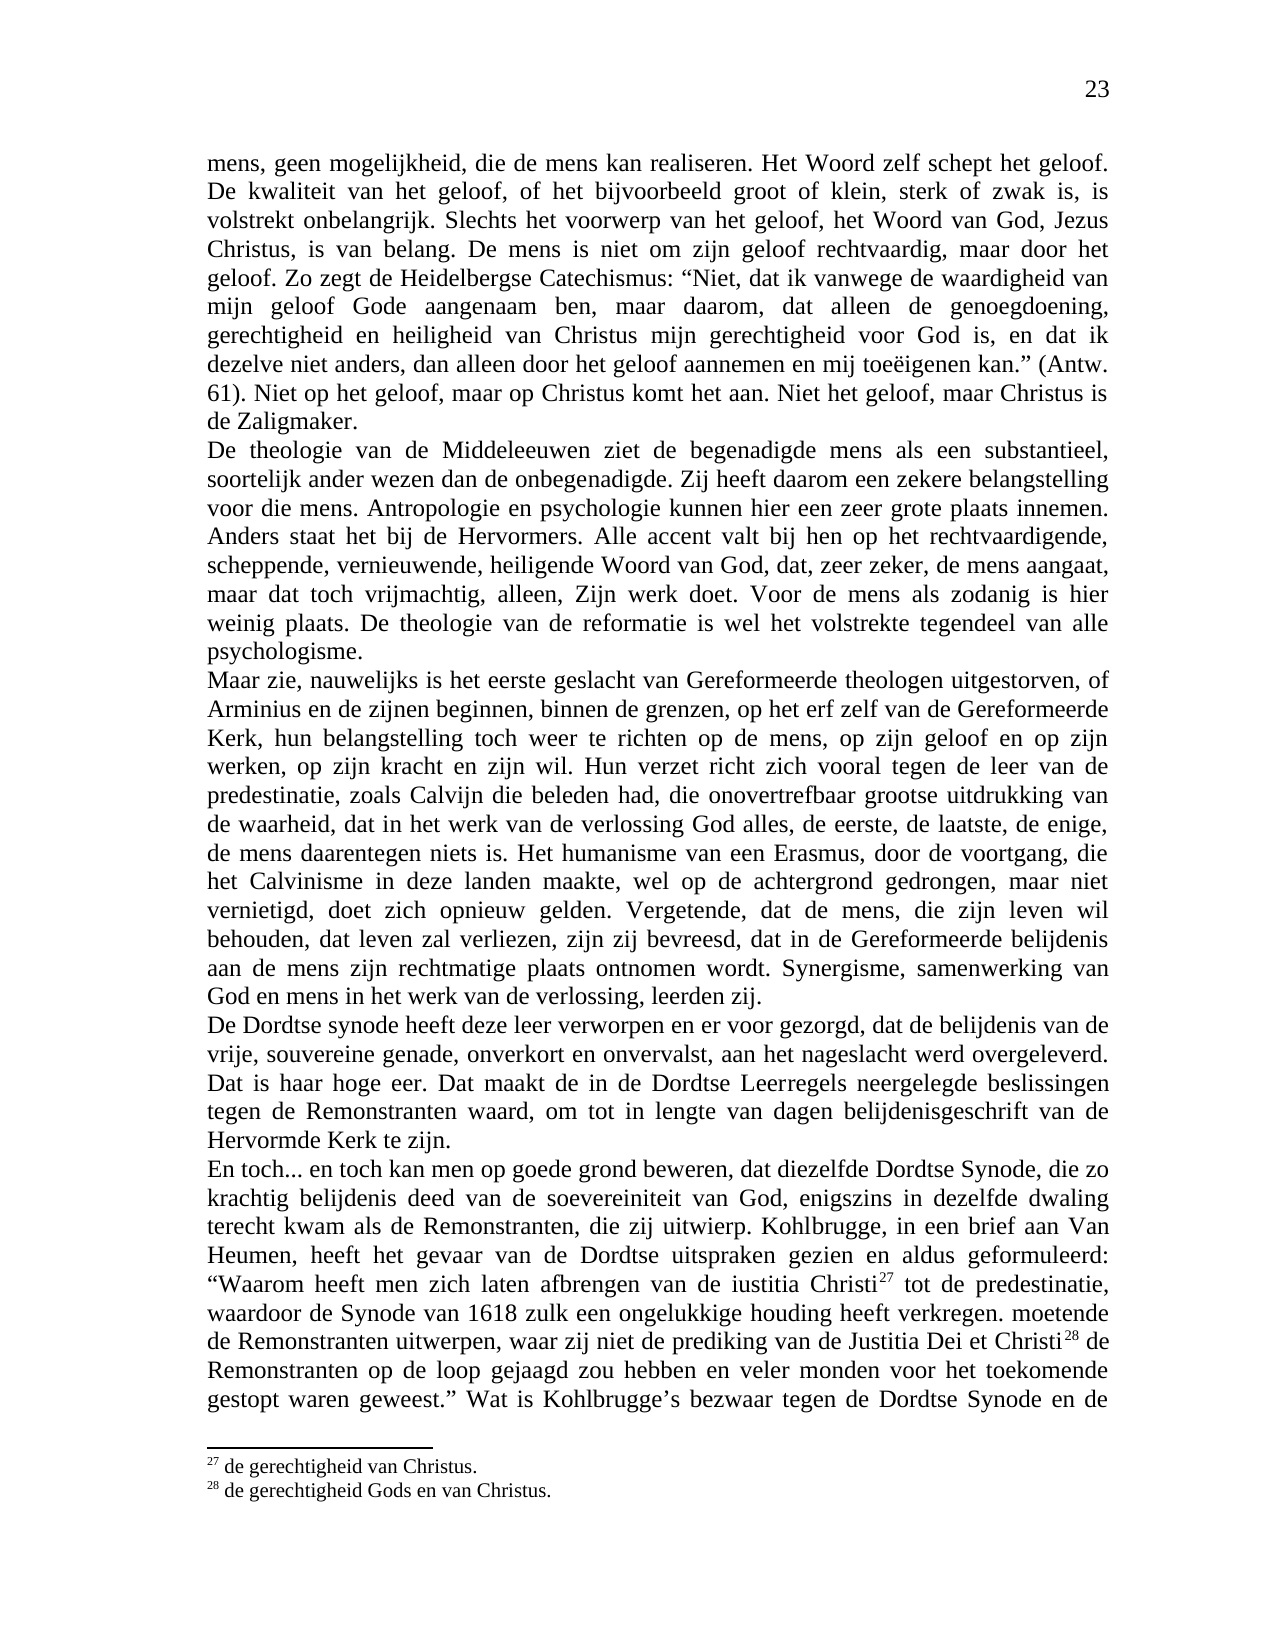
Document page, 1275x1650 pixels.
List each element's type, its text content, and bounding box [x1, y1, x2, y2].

text De theologie van de Middeleeuwen ziet de begenadigde mens als een substantieel, soortelijk ander wezen dan de onbegenadigde. Zij heeft daarom een zekere belangstelling voor die mens. Antropologie en psychologie kunnen hier een zeer grote plaats innemen. Anders staat het bij de Hervormers. Alle accent valt bij hen op het rechtvaardigende, scheppende, vernieuwende, heiligende Woord van God, dat, zeer zeker, de mens aangaat, maar dat toch vrijmachtig, alleen, Zijn werk doet. Voor de mens als zodanig is hier weinig plaats. De theologie van de reformatie is wel het volstrekte tegendeel van alle psychologisme. [207, 435, 1109, 665]
text Dat geloof is geen menselijke prestatie, geen hebbelijkheid, geen eigenschap van de mens, geen mogelijkheid, die de mens kan realiseren. Het Woord zelf schept het geloof. De kwaliteit van het geloof, of het bijvoorbeeld groot of klein, sterk of zwak is, is volstrekt onbelangrijk. Slechts het voorwerp van het geloof, het Woord van God, Jezus Christus, is van belang. De mens is niet om zijn geloof rechtvaardig, maar door het geloof. Zo zegt de Heidelbergse Catechismus: “Niet, dat ik vanwege de waardigheid van mijn geloof Gode aangenaam ben, maar daarom, dat alleen de genoegdoening, gerechtigheid en heiligheid van Christus mijn gerechtigheid voor God is, en dat ik dezelve niet anders, dan alleen door het geloof aannemen en mij toeëigenen kan.” (Antw. 61). Niet op het geloof, maar op Christus komt het aan. Niet het geloof, maar Christus is de Zaligmaker. [207, 148, 1109, 435]
text De Dordtse synode heeft deze leer verworpen en er voor gezorgd, dat de belijdenis van de vrije, souvereine genade, onverkort en onvervalst, aan het nageslacht werd overgeleverd. Dat is haar hoge eer. Dat maakt de in de Dordtse Leerregels neergelegde beslissingen tegen de Remonstranten waard, om tot in lengte van dagen belijdenisgeschrift van de Hervormde Kerk te zijn. [207, 1010, 1109, 1154]
text Maar zie, nauwelijks is het eerste geslacht van Gereformeerde theologen uitgestorven, of Arminius en de zijnen beginnen, binnen de grenzen, op het erf zelf van de Gereformeerde Kerk, hun belangstelling toch weer te richten op de mens, op zijn geloof en op zijn werken, op zijn kracht en zijn wil. Hun verzet richt zich vooral tegen de leer van de predestinatie, zoals Calvijn die beleden had, die onovertrefbaar grootse uitdrukking van de waarheid, dat in het werk van de verlossing God alles, de eerste, de laatste, de enige, de mens daarentegen niets is. Het humanisme van een Erasmus, door de voortgang, die het Calvinisme in deze landen maakte, wel op de achtergrond gedrongen, maar niet vernietigd, doet zich opnieuw gelden. Vergetende, dat de mens, die zijn leven wil behouden, dat leven zal verliezen, zijn zij bevreesd, dat in de Gereformeerde belijdenis aan de mens zijn rechtmatige plaats ontnomen wordt. Synergisme, samenwerking van God en mens in het werk van de verlossing, leerden zij. [207, 665, 1109, 1010]
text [207, 1154, 1109, 1413]
